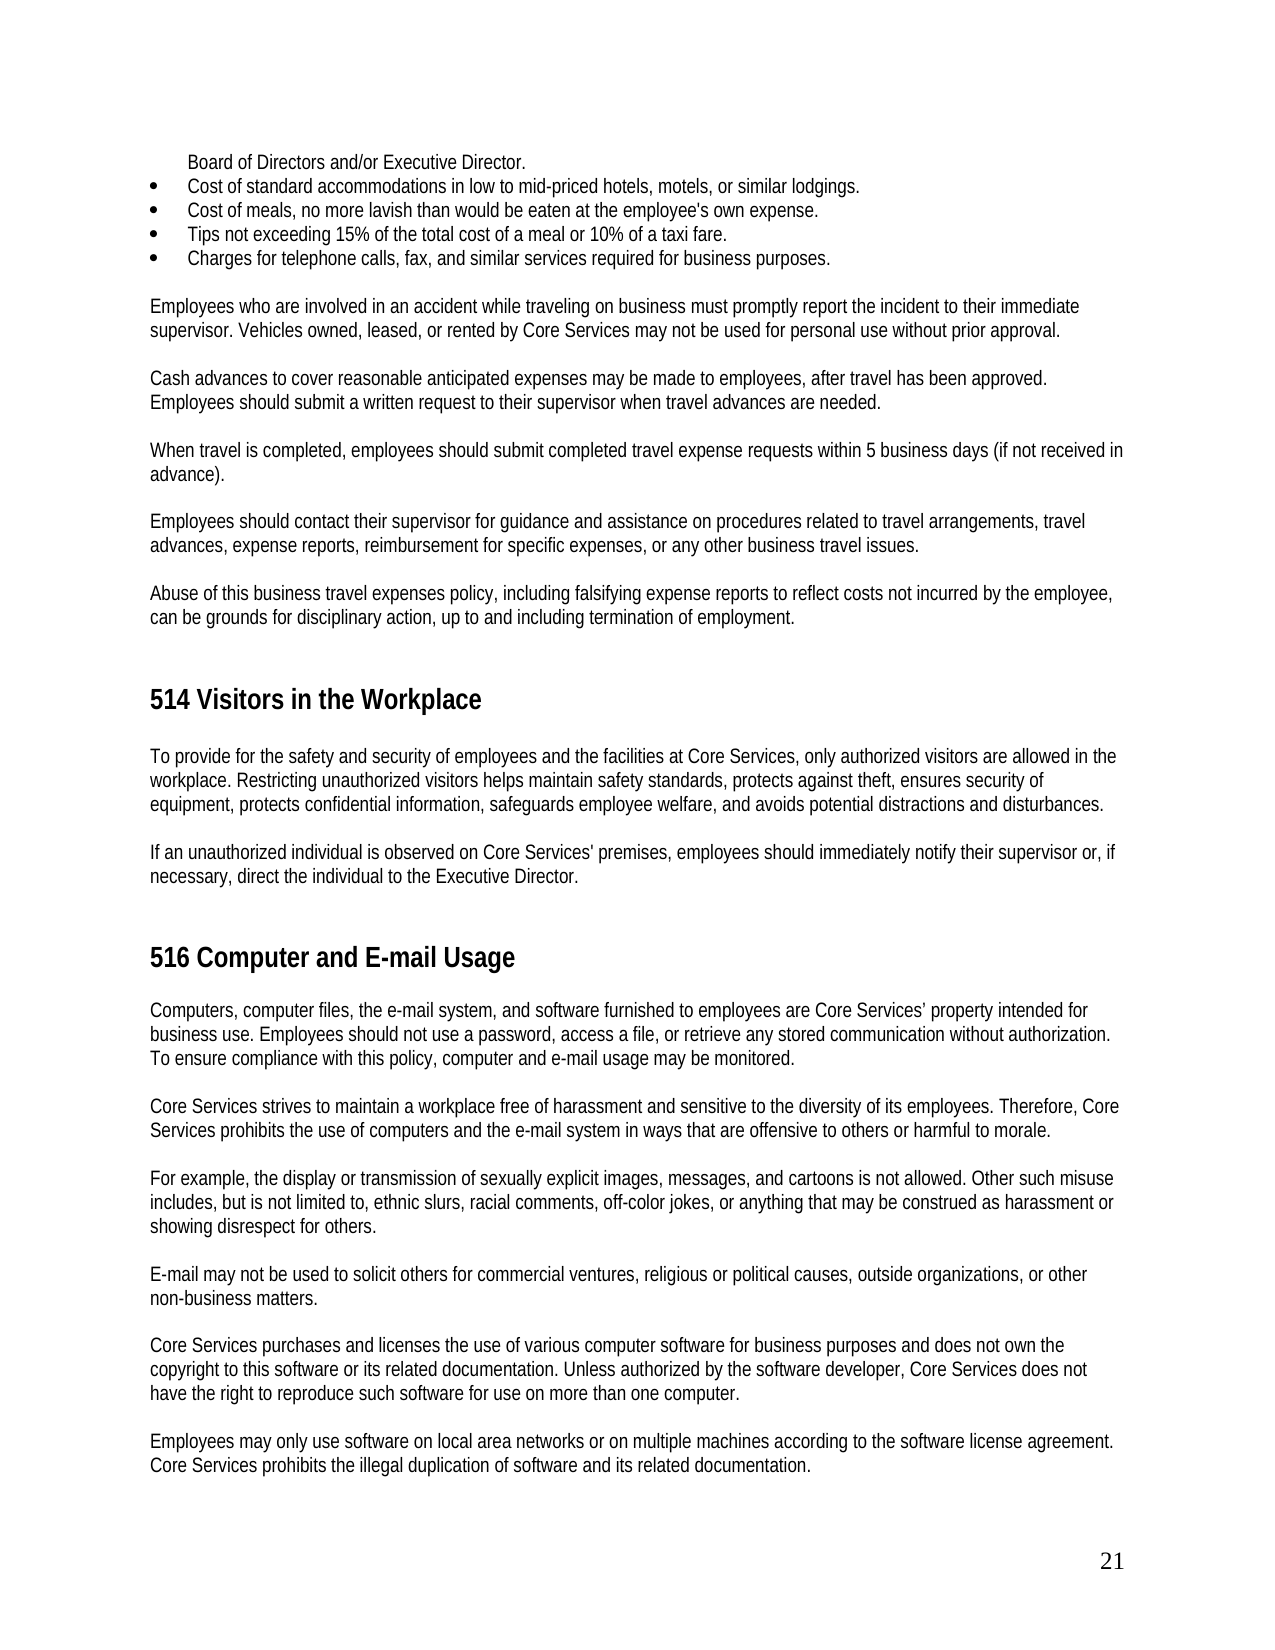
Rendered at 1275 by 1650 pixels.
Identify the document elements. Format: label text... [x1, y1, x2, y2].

text Abuse of this business travel expenses policy, including falsifying expense reports to reflect costs not incurred by the employee, can be grounds for disciplinary action, up to and including termination of employment. [150, 581, 1125, 629]
text Cash advances to cover reasonable anticipated expenses may be made to employees, after travel has been approved. Employees should submit a written request to their supervisor when travel advances are needed. [150, 366, 1125, 413]
text To provide for the safety and security of employees and the facilities at Core Services, only authorized visitors are allowed in the workplace. Restricting unauthorized visitors helps maintain safety standards, protects against theft, ensures security of equipment, protects confidential information, safeguards employee welfare, and avoids potential distractions and disturbances. [150, 744, 1125, 816]
list Cost of meals, no more lavish than would be eaten at the employee's own expense. [150, 198, 1125, 222]
text If an unauthorized individual is observed on Core Services' premises, employees should immediately notify their supervisor or, if necessary, direct the individual to the Executive Director. [150, 840, 1125, 888]
list Charges for telephone calls, fax, and similar services required for business purposes. [150, 246, 1125, 270]
text Computers, computer files, the e-mail system, and software furnished to employees are Core Services’ property intended for business use. Employees should not use a password, access a file, or retrieve any stored communication without authorization. To ensure compliance with this policy, computer and e-mail usage may be monitored. [150, 998, 1125, 1070]
list Cost of standard accommodations in low to mid-priced hotels, motels, or similar lodgings. [150, 174, 1125, 198]
text Employees who are involved in an accident while traveling on business must promptly report the incident to their immediate supervisor. Vehicles owned, leased, or rented by Core Services may not be used for personal use without prior approval. [150, 294, 1125, 342]
text Employees may only use software on local area networks or on multiple machines according to the software license agreement. Core Services prohibits the illegal duplication of software and its related documentation. [150, 1429, 1125, 1477]
list Tips not exceeding 15% of the total cost of a meal or 10% of a taxi fare. [150, 222, 1125, 246]
text Core Services strives to maintain a workplace free of harassment and sensitive to the diversity of its employees. Therefore, Core Services prohibits the use of computers and the e-mail system in ways that are offensive to others or harmful to morale. [150, 1094, 1125, 1142]
text When travel is completed, employees should submit completed travel expense requests within 5 business days (if not received in advance). [150, 437, 1125, 485]
text Core Services purchases and licenses the use of various computer software for business purposes and does not own the copyright to this software or its related documentation. Unless authorized by the software developer, Core Services does not have the right to reproduce such software for use on more than one computer. [150, 1333, 1125, 1405]
text 514 Visitors in the Workplace [150, 682, 1125, 715]
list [150, 150, 1125, 174]
text E-mail may not be used to solicit others for commercial ventures, religious or political causes, outside organizations, or other non-business matters. [150, 1261, 1125, 1309]
text For example, the display or transmission of sexually explicit images, messages, and cartoons is not allowed. Other such misuse includes, but is not limited to, ethnic slurs, racial comments, off-color jokes, or anything that may be construed as harassment or showing disrespect for others. [150, 1166, 1125, 1237]
text Employees should contact their supervisor for guidance and assistance on procedures related to travel arrangements, travel advances, expense reports, reimbursement for specific expenses, or any other business travel issues. [150, 509, 1125, 557]
text 516 Computer and E-mail Usage [150, 941, 1125, 974]
